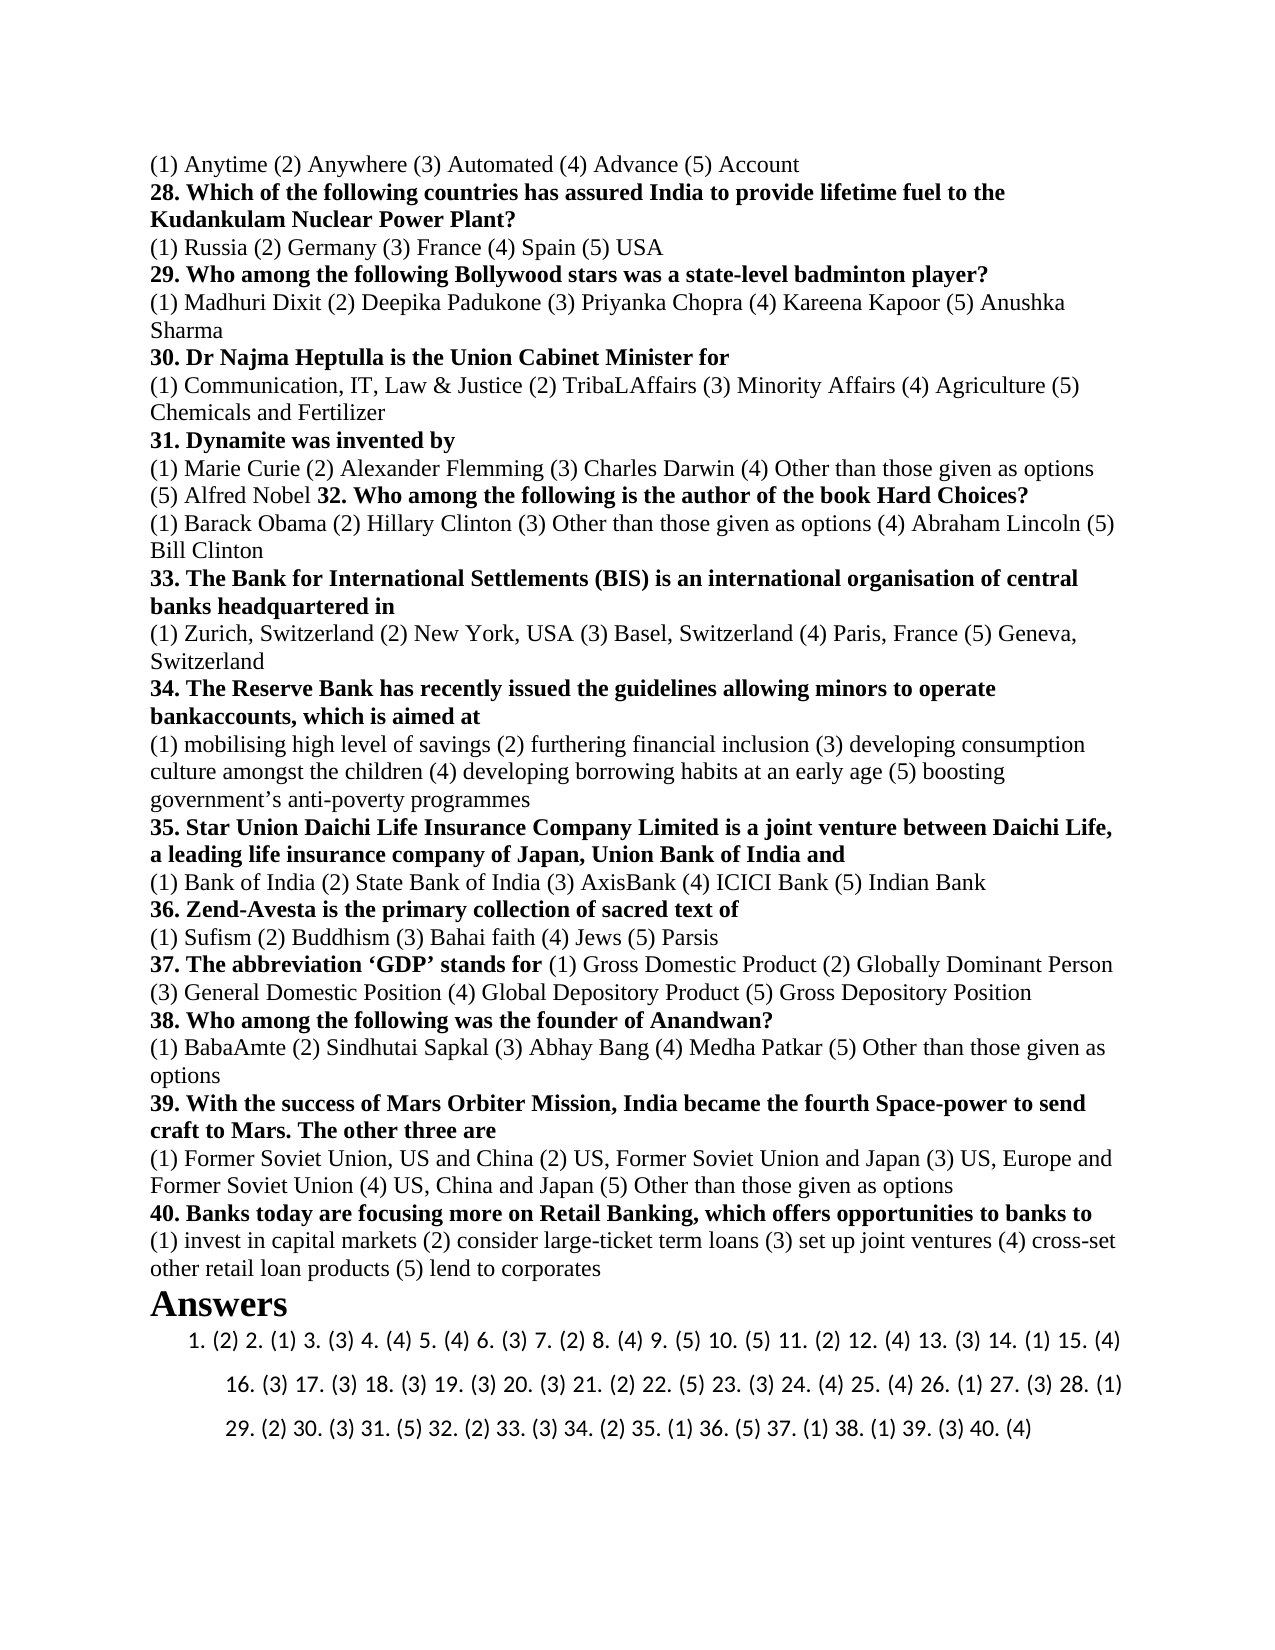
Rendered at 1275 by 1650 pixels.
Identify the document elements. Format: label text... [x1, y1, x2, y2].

text 40. Banks today are focusing more on Retail Banking, which offers opportunities to banks to [150, 1199, 1125, 1227]
text (1) Madhuri Dixit (2) Deepika Padukone (3) Priyanka Chopra (4) Kareena Kapoor (5) Anushka Sharma [150, 288, 1125, 343]
text 34. The Reserve Bank has recently issued the guidelines allowing minors to operate bankaccounts, which is aimed at [150, 674, 1125, 730]
text (1) BabaAmte (2) Sindhutai Sapkal (3) Abhay Bang (4) Medha Patkar (5) Other than those given as options [150, 1033, 1125, 1088]
text 31. Dynamite was invented by [150, 426, 1125, 454]
text (1) Russia (2) Germany (3) France (4) Spain (5) USA [150, 233, 1125, 260]
text (1) Anytime (2) Anywhere (3) Automated (4) Advance (5) Account [150, 150, 1125, 178]
text 38. Who among the following was the founder of Anandwan? [150, 1006, 1125, 1033]
text (1) Former Soviet Union, US and China (2) US, Former Soviet Union and Japan (3) US, Europe and Former Soviet Union (4) US, China and Japan (5) Other than those given as options [150, 1144, 1125, 1199]
text (1) Sufism (2) Buddhism (3) Bahai faith (4) Jews (5) Parsis [150, 923, 1125, 951]
text (1) Marie Curie (2) Alexander Flemming (3) Charles Darwin (4) Other than those given as options (5) Alfred Nobel 32. Who among the following is the author of the book Hard Choices? [150, 454, 1125, 509]
text (1) mobilising high level of savings (2) furthering financial inclusion (3) developing consumption culture amongst the children (4) developing borrowing habits at an early age (5) boosting government’s anti-poverty programmes [150, 730, 1125, 812]
text 28. Which of the following countries has assured India to provide lifetime fuel to the Kudankulam Nuclear Power Plant? [150, 178, 1125, 233]
text 1. (2) 2. (1) 3. (3) 4. (4) 5. (4) 6. (3) 7. (2) 8. (4) 9. (5) 10. (5) 11. (2) 12. (4) 13. (3) 14. (1) 15. (4) 16. (3) 17. (3) 18. (3) 19. (3) 20. (3) 21. (2) 22. (5) 23. (3) 24. (4) 25. (4) 26. (1) 27. (3) 28. (1) 29. (2) 30. (3) 31. (5) 32. (2) 33. (3) 34. (2) 35. (1) 36. (5) 37. (1) 38. (1) 39. (3) 40. (4) [187, 1325, 1125, 1442]
text 36. Zend-Avesta is the primary collection of sacred text of [150, 895, 1125, 923]
text 30. Dr Najma Heptulla is the Union Cabinet Minister for [150, 343, 1125, 371]
text 29. Who among the following Bollywood stars was a state-level badminton player? [150, 260, 1125, 288]
text (1) invest in capital markets (2) consider large-ticket term loans (3) set up joint ventures (4) cross-set other retail loan products (5) lend to corporates [150, 1227, 1125, 1282]
text Answers [150, 1282, 1125, 1325]
text 39. With the success of Mars Orbiter Mission, India became the fourth Space-power to send craft to Mars. The other three are [150, 1088, 1125, 1144]
text 35. Star Union Daichi Life Insurance Company Limited is a joint venture between Daichi Life, a leading life insurance company of Japan, Union Bank of India and [150, 812, 1125, 868]
text (1) Barack Obama (2) Hillary Clinton (3) Other than those given as options (4) Abraham Lincoln (5) Bill Clinton [150, 509, 1125, 564]
text 33. The Bank for International Settlements (BIS) is an international organisation of central banks headquartered in [150, 564, 1125, 619]
text (1) Zurich, Switzerland (2) New York, USA (3) Basel, Switzerland (4) Paris, France (5) Geneva, Switzerland [150, 619, 1125, 674]
text (1) Bank of India (2) State Bank of India (3) AxisBank (4) ICICI Bank (5) Indian Bank [150, 868, 1125, 895]
text 37. The abbreviation ‘GDP’ stands for (1) Gross Domestic Product (2) Globally Dominant Person (3) General Domestic Position (4) Global Depository Product (5) Gross Depository Position [150, 951, 1125, 1006]
text (1) Communication, IT, Law & Justice (2) TribaLAffairs (3) Minority Affairs (4) Agriculture (5) Chemicals and Fertilizer [150, 371, 1125, 426]
